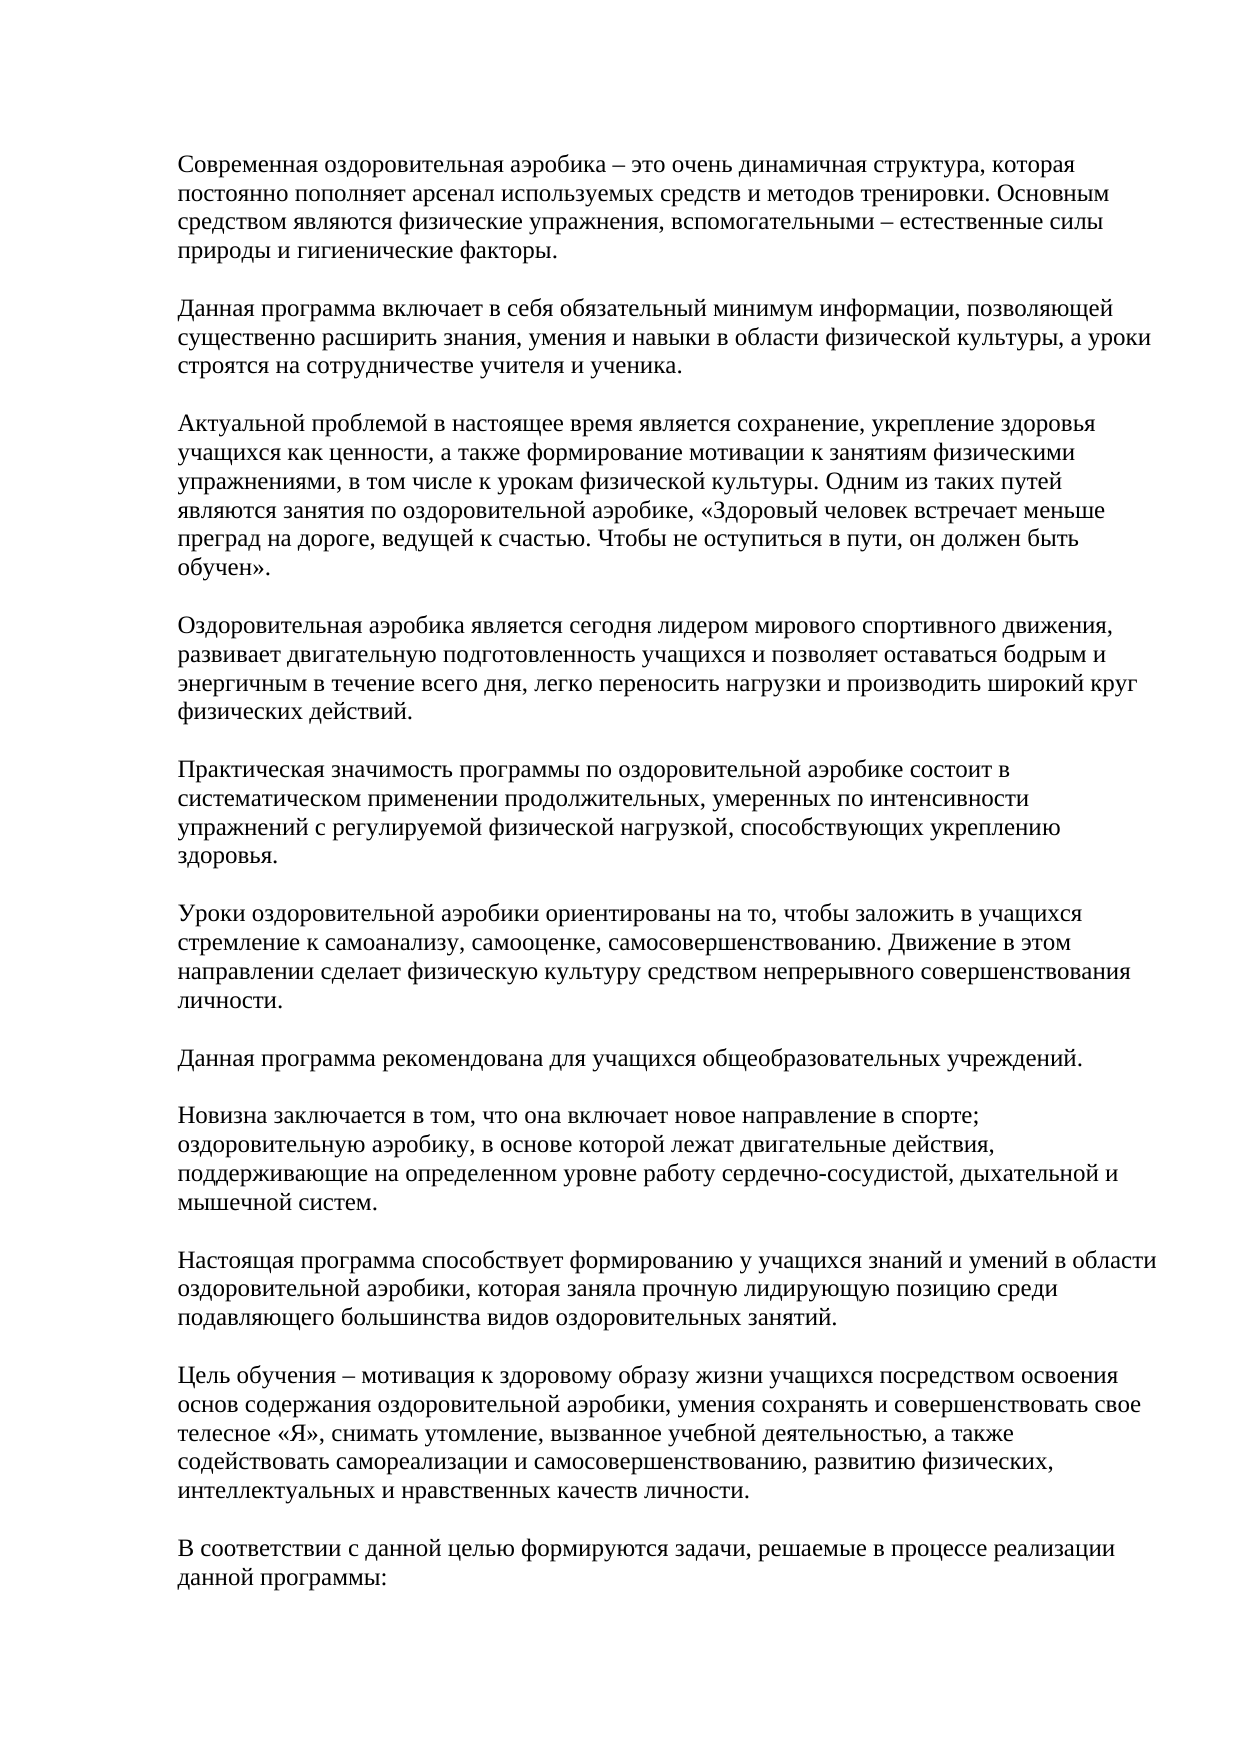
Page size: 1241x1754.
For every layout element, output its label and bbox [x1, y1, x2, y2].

table_cell [176, 118, 1159, 1621]
